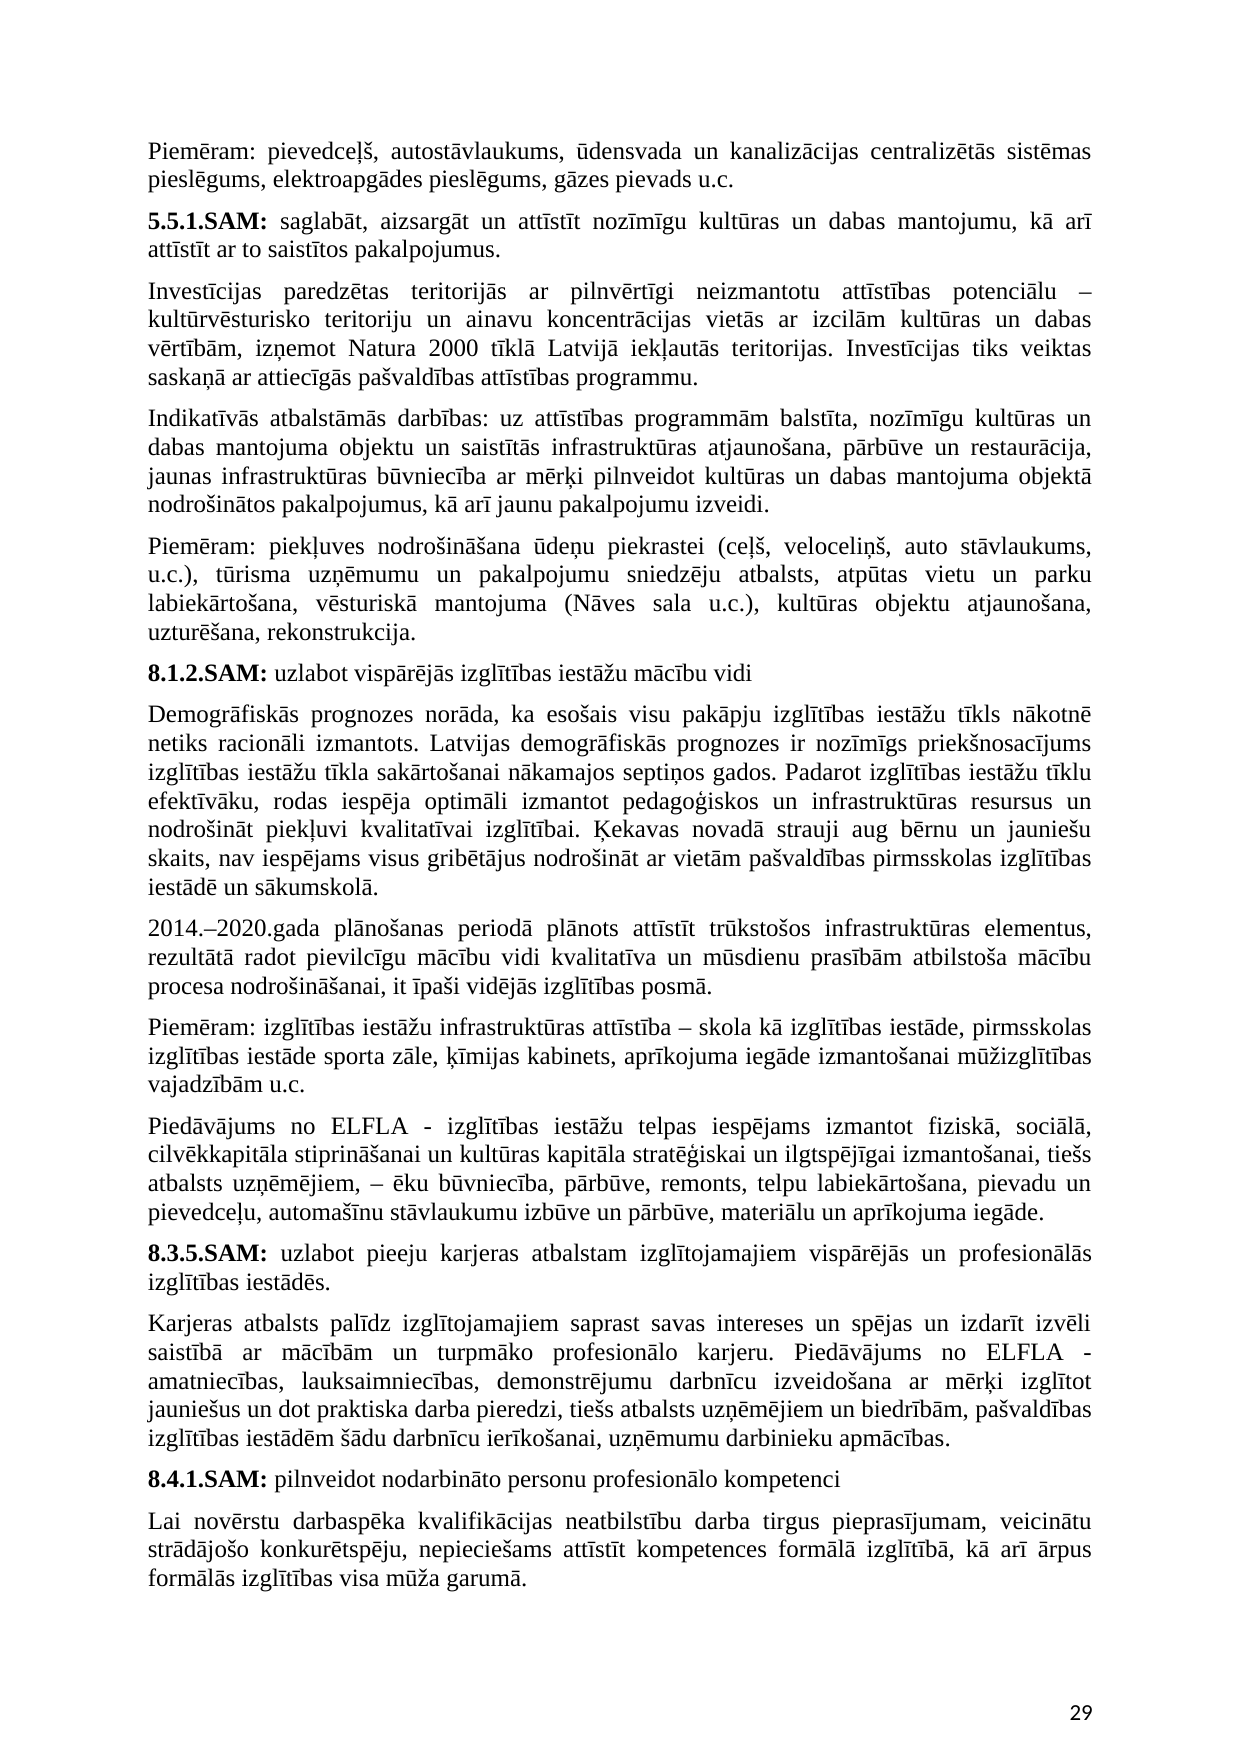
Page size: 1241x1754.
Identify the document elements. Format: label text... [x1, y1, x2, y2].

text 5.5.1.SAM: saglabāt, aizsargāt un attīstīt nozīmīgu kultūras un dabas mantojumu, kā arī attīstīt ar to saistītos pakalpojumus. [148, 206, 1092, 263]
text 8.4.1.SAM: pilnveidot nodarbināto personu profesionālo kompetenci [148, 1464, 1092, 1493]
text 8.3.5.SAM: uzlabot pieeju karjeras atbalstam izglītojamajiem vispārējās un profesionālās izglītības iestādēs. [148, 1238, 1092, 1296]
text Investīcijas paredzētas teritorijās ar pilnvērtīgi neizmantotu attīstības potenciālu – kultūrvēsturisko teritoriju un ainavu koncentrācijas vietās ar izcilām kultūras un dabas vērtībām, izņemot Natura 2000 tīklā Latvijā iekļautās teritorijas. Investīcijas tiks veiktas saskaņā ar attiecīgās pašvaldības attīstības programmu. [148, 276, 1092, 391]
text Lai novērstu darbaspēka kvalifikācijas neatbilstību darba tirgus pieprasījumam, veicinātu strādājošo konkurētspēju, nepieciešams attīstīt kompetences formālā izglītībā, kā arī ārpus formālās izglītības visa mūža garumā. [148, 1506, 1092, 1592]
text 8.1.2.SAM: uzlabot vispārējās izglītības iestāžu mācību vidi [148, 658, 1092, 687]
text Karjeras atbalsts palīdz izglītojamajiem saprast savas intereses un spējas un izdarīt izvēli saistībā ar mācībām un turpmāko profesionālo karjeru. Piedāvājums no ELFLA - amatniecības, lauksaimniecības, demonstrējumu darbnīcu izveidošana ar mērķi izglītot jauniešus un dot praktiska darba pieredzi, tiešs atbalsts uzņēmējiem un biedrībām, pašvaldības izglītības iestādēm šādu darbnīcu ierīkošanai, uzņēmumu darbinieku apmācības. [148, 1308, 1092, 1452]
text Piemēram: izglītības iestāžu infrastruktūras attīstība – skola kā izglītības iestāde, pirmsskolas izglītības iestāde sporta zāle, ķīmijas kabinets, aprīkojuma iegāde izmantošanai mūžizglītības vajadzībām u.c. [148, 1012, 1092, 1098]
text Demogrāfiskās prognozes norāda, ka esošais visu pakāpju izglītības iestāžu tīkls nākotnē netiks racionāli izmantots. Latvijas demogrāfiskās prognozes ir nozīmīgs priekšnosacījums izglītības iestāžu tīkla sakārtošanai nākamajos septiņos gados. Padarot izglītības iestāžu tīklu efektīvāku, rodas iespēja optimāli izmantot pedagoģiskos un infrastruktūras resursus un nodrošināt piekļuvi kvalitatīvai izglītībai. Ķekavas novadā strauji aug bērnu un jauniešu skaits, nav iespējams visus gribētājus nodrošināt ar vietām pašvaldības pirmsskolas izglītības iestādē un sākumskolā. [148, 699, 1092, 901]
text Piedāvājums no ELFLA - izglītības iestāžu telpas iespējams izmantot fiziskā, sociālā, cilvēkkapitāla stiprināšanai un kultūras kapitāla stratēģiskai un ilgtspējīgai izmantošanai, tiešs atbalsts uzņēmējiem, – ēku būvniecība, pārbūve, remonts, telpu labiekārtošana, pievadu un pievedceļu, automašīnu stāvlaukumu izbūve un pārbūve, materiālu un aprīkojuma iegāde. [148, 1111, 1092, 1226]
text Indikatīvās atbalstāmās darbības: uz attīstības programmām balstīta, nozīmīgu kultūras un dabas mantojuma objektu un saistītās infrastruktūras atjaunošana, pārbūve un restaurācija, jaunas infrastruktūras būvniecība ar mērķi pilnveidot kultūras un dabas mantojuma objektā nodrošinātos pakalpojumus, kā arī jaunu pakalpojumu izveidi. [148, 403, 1092, 518]
text Piemēram: pievedceļš, autostāvlaukums, ūdensvada un kanalizācijas centralizētās sistēmas pieslēgums, elektroapgādes pieslēgums, gāzes pievads u.c. [148, 136, 1092, 193]
text 2014.–2020.gada plānošanas periodā plānots attīstīt trūkstošos infrastruktūras elementus, rezultātā radot pievilcīgu mācību vidi kvalitatīva un mūsdienu prasībām atbilstoša mācību procesa nodrošināšanai, it īpaši vidējās izglītības posmā. [148, 913, 1092, 999]
text Piemēram: piekļuves nodrošināšana ūdeņu piekrastei (ceļš, veloceliņš, auto stāvlaukums, u.c.), tūrisma uzņēmumu un pakalpojumu sniedzēju atbalsts, atpūtas vietu un parku labiekārtošana, vēsturiskā mantojuma (Nāves sala u.c.), kultūras objektu atjaunošana, uzturēšana, rekonstrukcija. [148, 531, 1092, 646]
